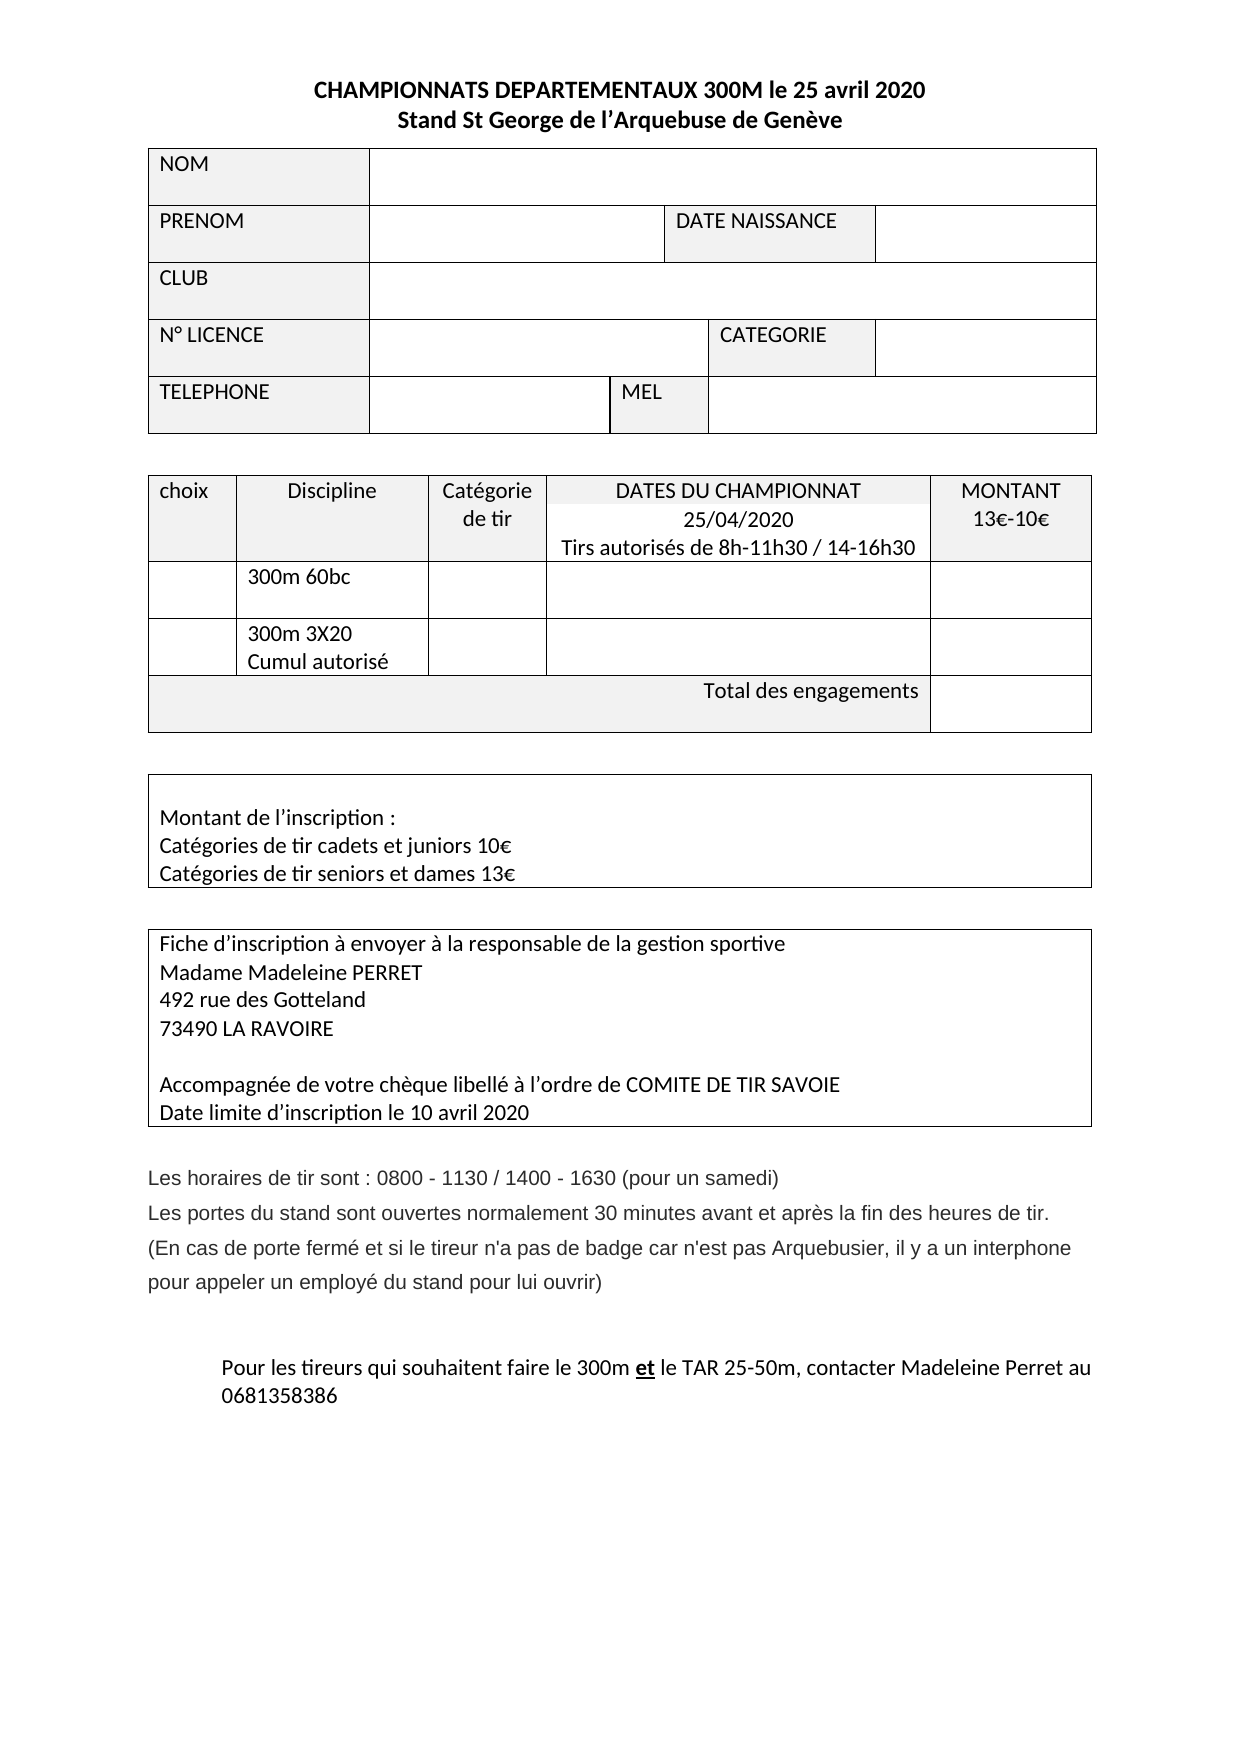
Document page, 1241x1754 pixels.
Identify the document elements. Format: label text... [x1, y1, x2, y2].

table_cell 300m 60bc [237, 562, 428, 618]
table_cell [876, 206, 1096, 262]
table_header [370, 149, 1096, 205]
table_cell Total des engagements [149, 676, 930, 732]
table_header Fiche d’inscription à envoyer à la responsable de la gestion sportive Madame Madeleine PERRET 492 rue des Gotteland 73490 LA RAVOIRE Accompagnée de votre chèque libellé à l’ordre de COMITE DE TIR SAVOIE Date limite d’inscription le 10 avril 2020 [149, 930, 1091, 1126]
text Les portes du stand sont ouvertes normalement 30 minutes avant et après la fin des heures de tir. [148, 1190, 1093, 1225]
table_header MONTANT 13€-10€ [931, 476, 1091, 561]
table_cell [709, 377, 1096, 433]
table_header NOM [149, 149, 369, 205]
table_cell [370, 206, 664, 262]
table_cell [931, 562, 1091, 618]
table_cell MEL [611, 377, 708, 433]
table_cell [370, 320, 708, 376]
text Pour les tireurs qui souhaitent faire le 300m et le TAR 25-50m, contacter Madeleine Perret au 0681358386 [221, 1353, 1093, 1409]
table_cell [149, 619, 236, 675]
table_cell [429, 619, 546, 675]
table_header choix [149, 476, 236, 561]
table_cell 25/04/2020 Tirs autorisés de 8h-11h30 / 14-16h30 [547, 504, 930, 561]
table_header Catégorie de tir [429, 476, 546, 561]
table_cell DATE NAISSANCE [665, 206, 875, 262]
table_cell 300m 3X20 Cumul autorisé [237, 619, 428, 675]
table_header Montant de l’inscription : Catégories de tir cadets et juniors 10€ Catégories de tir seniors et dames 13€ [149, 775, 1091, 887]
table_cell [931, 619, 1091, 675]
text Les horaires de tir sont : 0800 - 1130 / 1400 - 1630 (pour un samedi) [148, 1155, 1093, 1190]
table_cell PRENOM [149, 206, 369, 262]
table_cell N° LICENCE [149, 320, 369, 376]
table_header DATES DU CHAMPIONNAT [547, 476, 930, 504]
table_cell [547, 619, 930, 675]
table_header Discipline [237, 476, 428, 561]
table_cell [370, 263, 1096, 319]
table_cell [876, 320, 1096, 376]
table_cell CLUB [149, 263, 369, 319]
table_cell [931, 676, 1091, 732]
table_cell [370, 377, 609, 433]
text (En cas de porte fermé et si le tireur n'a pas de badge car n'est pas Arquebusier, il y a un interphone pour appeler un employé du stand pour lui ouvrir) [148, 1225, 1093, 1295]
table_cell [547, 562, 930, 618]
table_cell [429, 562, 546, 618]
table_cell TELEPHONE [149, 377, 369, 433]
table_cell CATEGORIE [709, 320, 875, 376]
table_cell [149, 562, 236, 618]
